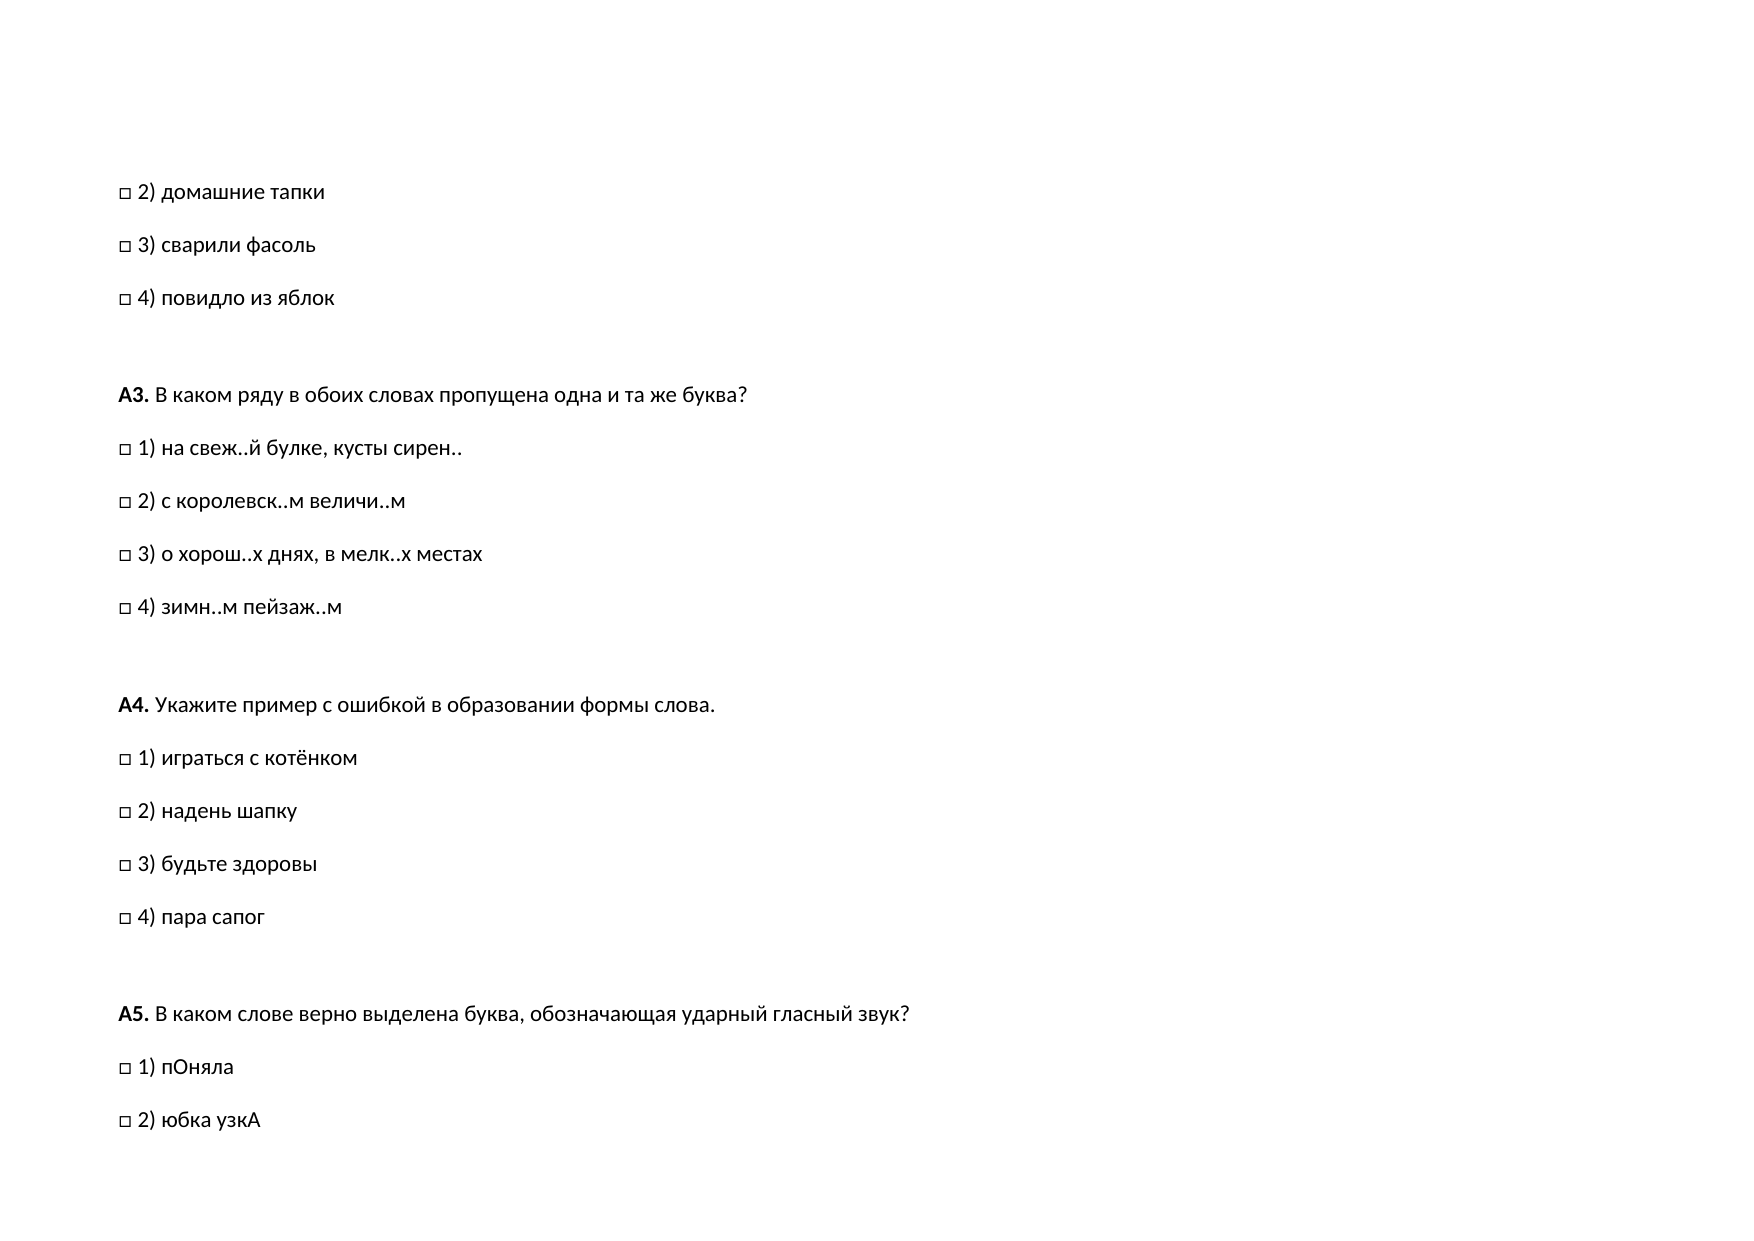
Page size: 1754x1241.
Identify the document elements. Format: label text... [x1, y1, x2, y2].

text А4. Укажите пример с ошибкой в образовании формы слова. [118, 690, 1636, 718]
text □ 2) с королевск..м величи..м [118, 486, 1636, 514]
text □ 2) надень шапку [118, 796, 1636, 824]
text □ 1) играться с котёнком [118, 743, 1636, 771]
text □ 4) пара сапог [118, 902, 1636, 930]
text □ 3) будьте здоровы [118, 849, 1636, 877]
text А5. В каком слове верно выделена буква, обозначающая ударный гласный звук? [118, 999, 1636, 1027]
text □ 1) пОняла [118, 1052, 1636, 1080]
text □ 3) о хорош..х днях, в мелк..х местах [118, 539, 1636, 567]
text □ 2) юбка узкА [118, 1105, 1636, 1133]
text □ 3) сварили фасоль [118, 230, 1636, 258]
text □ 4) повидло из яблок [118, 283, 1636, 311]
text □ 2) домашние тапки [118, 177, 1636, 205]
text □ 1) на свеж..й булке, кусты сирен.. [118, 433, 1636, 461]
text □ 4) зимн..м пейзаж..м [118, 592, 1636, 621]
text А3. В каком ряду в обоих словах пропущена одна и та же буква? [118, 380, 1636, 408]
